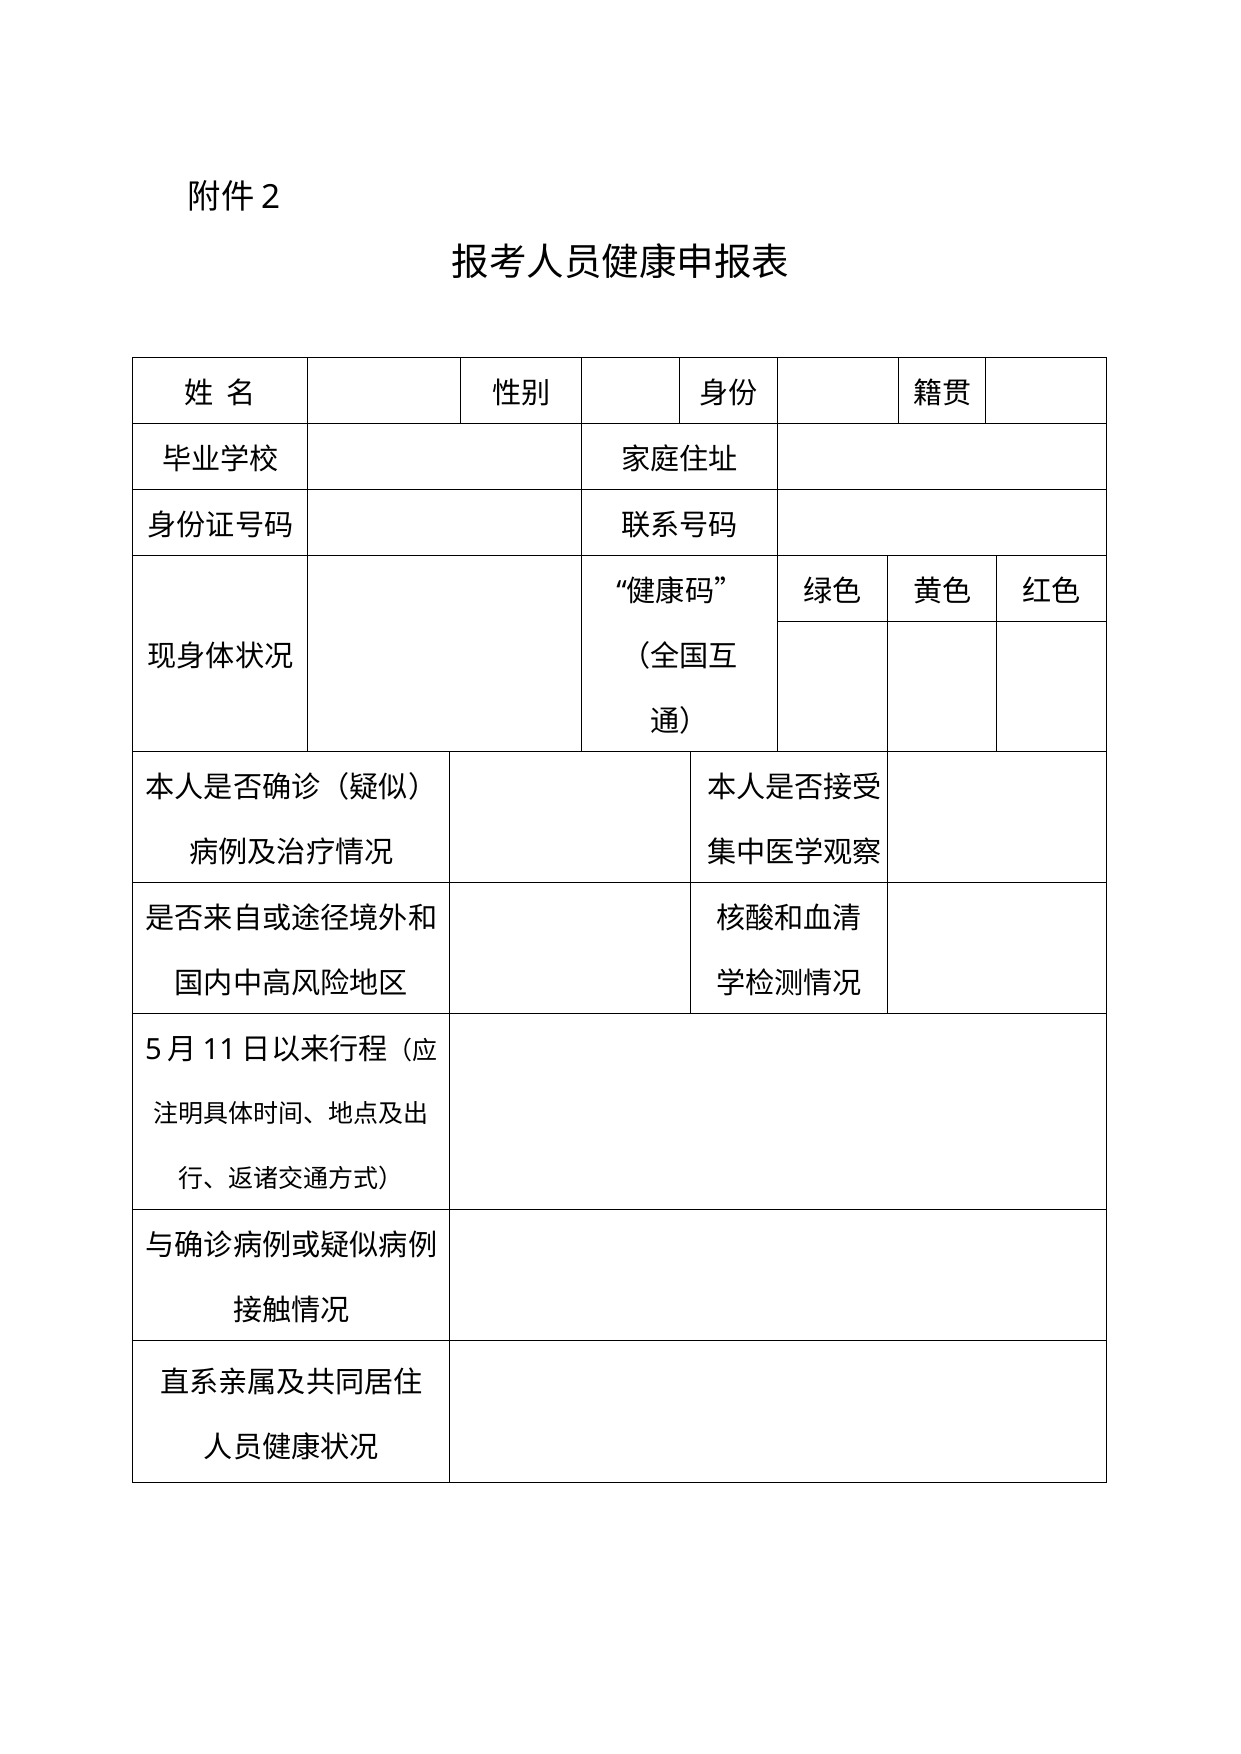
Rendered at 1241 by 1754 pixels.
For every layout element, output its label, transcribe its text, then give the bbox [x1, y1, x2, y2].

text 附件2 [187, 162, 1053, 227]
table_cell [888, 752, 1106, 882]
table_cell 现身体状况 [133, 556, 307, 751]
table_cell 黄色 [888, 556, 996, 621]
table_cell 家庭住址 [582, 424, 777, 489]
table_cell 绿色 [778, 556, 887, 621]
table_cell [778, 622, 887, 751]
table_cell 5月11日以来行程（应注明具体时间、地点及出行、返诸交通方式） [133, 1014, 449, 1209]
table_cell [888, 883, 1106, 1013]
table_cell [997, 622, 1106, 751]
table_cell 联系号码 [582, 490, 777, 555]
table_cell 与确诊病例或疑似病例接触情况 [133, 1210, 449, 1340]
table_cell [308, 556, 581, 751]
table_cell [450, 752, 690, 882]
table_header 性别 [461, 358, 581, 423]
table_cell [888, 622, 996, 751]
table_cell [308, 424, 581, 489]
table_cell 本人是否确诊（疑似）病例及治疗情况 [133, 752, 449, 882]
table_cell 核酸和血清学检测情况 [691, 883, 887, 1013]
table_cell 红色 [997, 556, 1106, 621]
table_cell [778, 490, 1106, 555]
table_header [986, 358, 1106, 423]
table_header 籍贯 [899, 358, 985, 423]
table_cell [778, 424, 1106, 489]
table_cell 毕业学校 [133, 424, 307, 489]
table_cell 本人是否接受 集中医学观察 [691, 752, 887, 882]
table_header 身份 [680, 358, 777, 423]
table_cell [308, 490, 581, 555]
text 报考人员健康申报表 [187, 227, 1053, 292]
table_cell 身份证号码 [133, 490, 307, 555]
table_cell [450, 1341, 1106, 1482]
table_header 姓 名 [133, 358, 307, 423]
table_cell “健康码”（全国互通） [582, 556, 777, 751]
table_cell [450, 883, 690, 1013]
table_header [778, 358, 898, 423]
table_cell [450, 1014, 1106, 1209]
table_cell 直系亲属及共同居住 人员健康状况 [133, 1341, 449, 1482]
table_header [582, 358, 679, 423]
table_cell [450, 1210, 1106, 1340]
table_header [308, 358, 460, 423]
table_cell 是否来自或途径境外和国内中高风险地区 [133, 883, 449, 1013]
